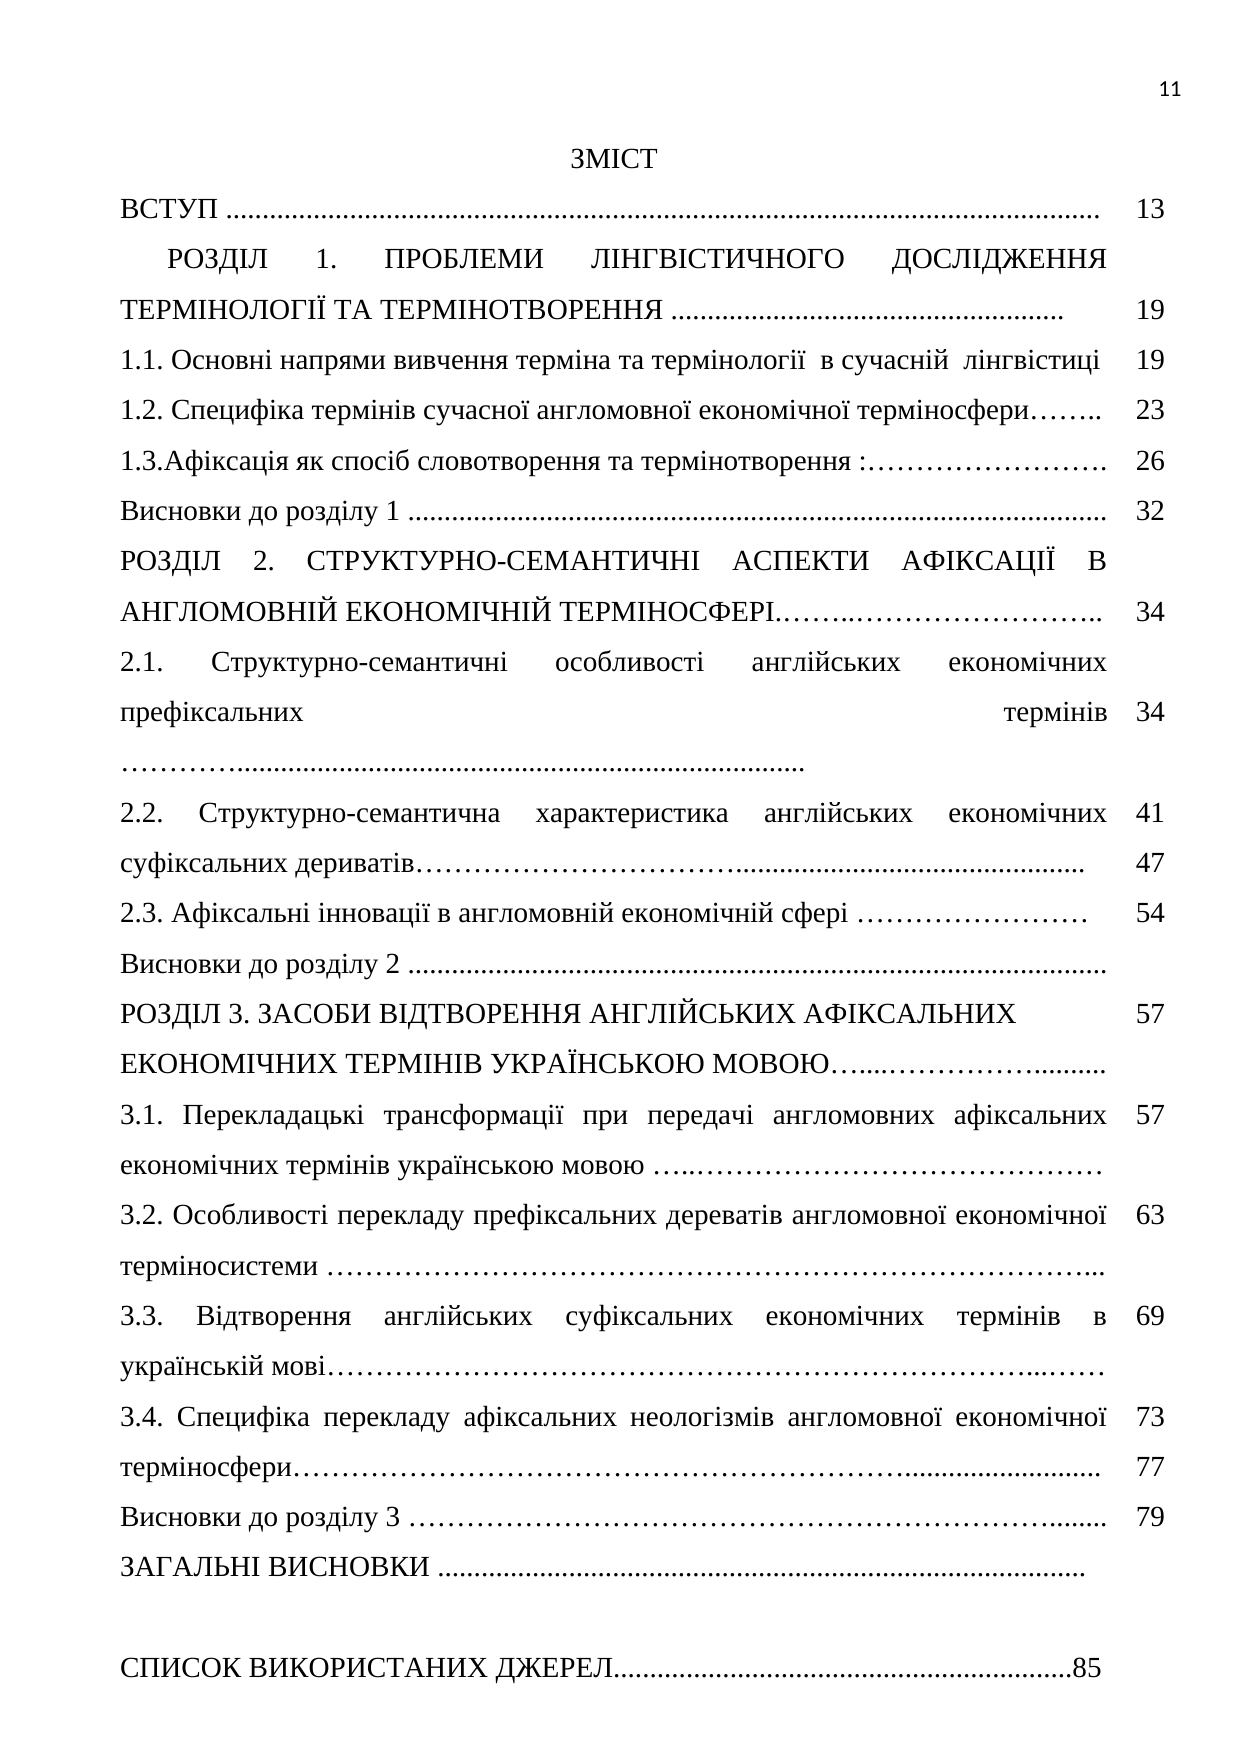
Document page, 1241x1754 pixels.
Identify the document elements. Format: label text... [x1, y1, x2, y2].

table_header ЗМІСТ ВСТУП ........................................................................................................................ РОЗДІЛ 1. ПРОБЛЕМИ ЛІНГВІСТИЧНОГО ДОСЛІДЖЕННЯ ТЕРМІНОЛОГІЇ ТА ТЕРМІНОТВОРЕННЯ ...................................................... 1.1. Основні напрями вивчення терміна та термінології в сучасній лінгвістиці 1.2. Специфіка термінів сучасної англомовної економічної терміносфери…….. 1.3.Афіксація як спосіб словотворення та термінотворення :……………………. Висновки до розділу 1 ................................................................................................ РОЗДІЛ 2. СТРУКТУРНО-СЕМАНТИЧНІ АСПЕКТИ АФІКСАЦІЇ В АНГЛОМОВНІЙ ЕКОНОМІЧНІЙ ТЕРМІНОСФЕРІ.……..…………………….. 2.1. Структурно-семантичні особливості англійських економічних префіксальних термінів ………….............................................................................. 2.2. Структурно-семантична характеристика англійських економічних суфіксальних дериватів……………………………................................................ 2.3. Афіксальні інновації в англомовній економічній сфері …………………… Висновки до розділу 2 ................................................................................................ РОЗДІЛ 3. ЗАСОБИ ВІДТВОРЕННЯ АНГЛІЙСЬКИХ АФІКСАЛЬНИХ ЕКОНОМІЧНИХ ТЕРМІНІВ УКРАЇНСЬКОЮ МОВОЮ…....…………….......... 3.1. Перекладацькі трансформації при передачі англомовних афіксальних економічних термінів українською мовою …..…………………………………… 3.2. Особливості перекладу префіксальних дереватів англомовної економічної терміносистеми ……………………………………………………………………... 3.3. Відтворення англійських суфіксальних економічних термінів в українській мові………………………………………………………………...…… 3.4. Специфіка перекладу афіксальних неологізмів англомовної економічної терміносфери………………………………………………………........................... Висновки до розділу 3 …………………………………………………………........ ЗАГАЛЬНІ ВИСНОВКИ ......................................................................................... СПИСОК ВИКОРИСТАНИХ ДЖЕРЕЛ...............................................................85 СПИСОК лексикографічних дЖЕРЕЛ......................................................91 ДОДАТКИ…………………………………………………………………………93 [103, 132, 1119, 1636]
table_header 13 19 19 23 26 32 34 34 41 47 54 57 57 63 69 73 77 79 [1119, 132, 1185, 1636]
